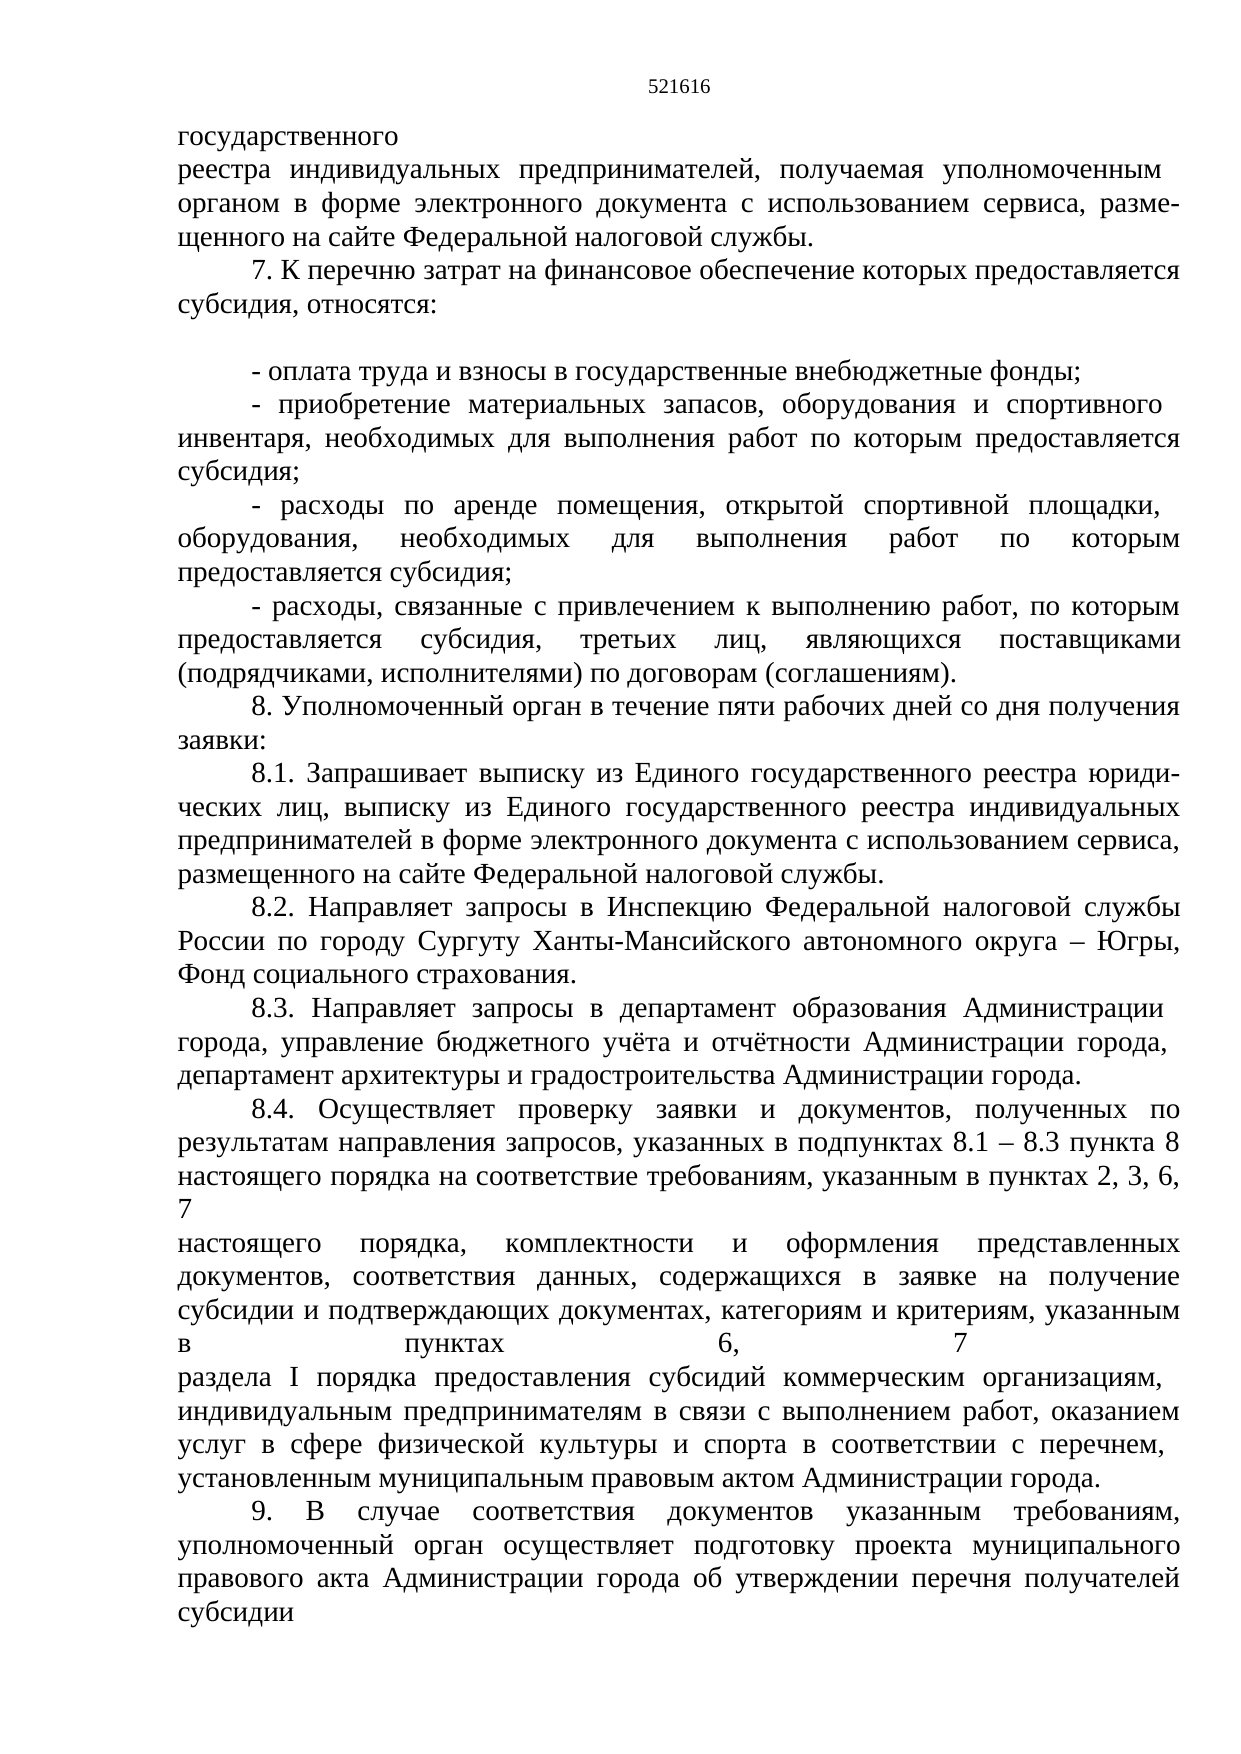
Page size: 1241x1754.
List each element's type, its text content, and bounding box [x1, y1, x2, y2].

text 8.3. Направляет запросы в департамент образования Администрации города, управление бюджетного учёта и отчётности Администрации города, департамент архитектуры и градостроительства Администрации города. [177, 990, 1181, 1091]
text 8.2. Направляет запросы в Инспекцию Федеральной налоговой службы России по городу Сургуту Ханты-Мансийского автономного округа – Югры, Фонд социального страхования. [177, 889, 1181, 990]
text 8.4. Осуществляет проверку заявки и документов, полученных по результатам направления запросов, указанных в подпунктах 8.1 – 8.3 пункта 8 настоящего порядка на соответствие требованиям, указанным в пунктах 2, 3, 6, 7 настоящего порядка, комплектности и оформления представленных документов, соответствия данных, содержащихся в заявке на получение субсидии и подтверждающих документах, категориям и критериям, указанным в пунктах 6, 7 раздела I порядка предоставления субсидий коммерческим организациям, индивидуальным предпринимателям в связи с выполнением работ, оказанием услуг в сфере физической культуры и спорта в соответствии с перечнем, установленным муниципальным правовым актом Администрации города. [177, 1091, 1181, 1493]
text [177, 118, 1181, 252]
text 8.1. Запрашивает выписку из Единого государственного реестра юриди- ческих лиц, выписку из Единого государственного реестра индивидуальных предпринимателей в форме электронного документа с использованием сервиса, размещенного на сайте Федеральной налоговой службы. [177, 755, 1181, 889]
text - оплата труда и взносы в государственные внебюджетные фонды; [177, 353, 1181, 386]
text - приобретение материальных запасов, оборудования и спортивного инвентаря, необходимых для выполнения работ по которым предоставляется субсидия; [177, 386, 1181, 487]
text - расходы по аренде помещения, открытой спортивной площадки, оборудования, необходимых для выполнения работ по которым предоставляется субсидия; [177, 487, 1181, 588]
text 7. К перечню затрат на финансовое обеспечение которых предоставляется субсидия, относятся: [177, 252, 1181, 319]
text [177, 1493, 1181, 1627]
text - расходы, связанные с привлечением к выполнению работ, по которым предоставляется субсидия, третьих лиц, являющихся поставщиками (подрядчиками, исполнителями) по договорам (соглашениям). [177, 588, 1181, 688]
text 8. Уполномоченный орган в течение пяти рабочих дней со дня получения заявки: [177, 688, 1181, 755]
